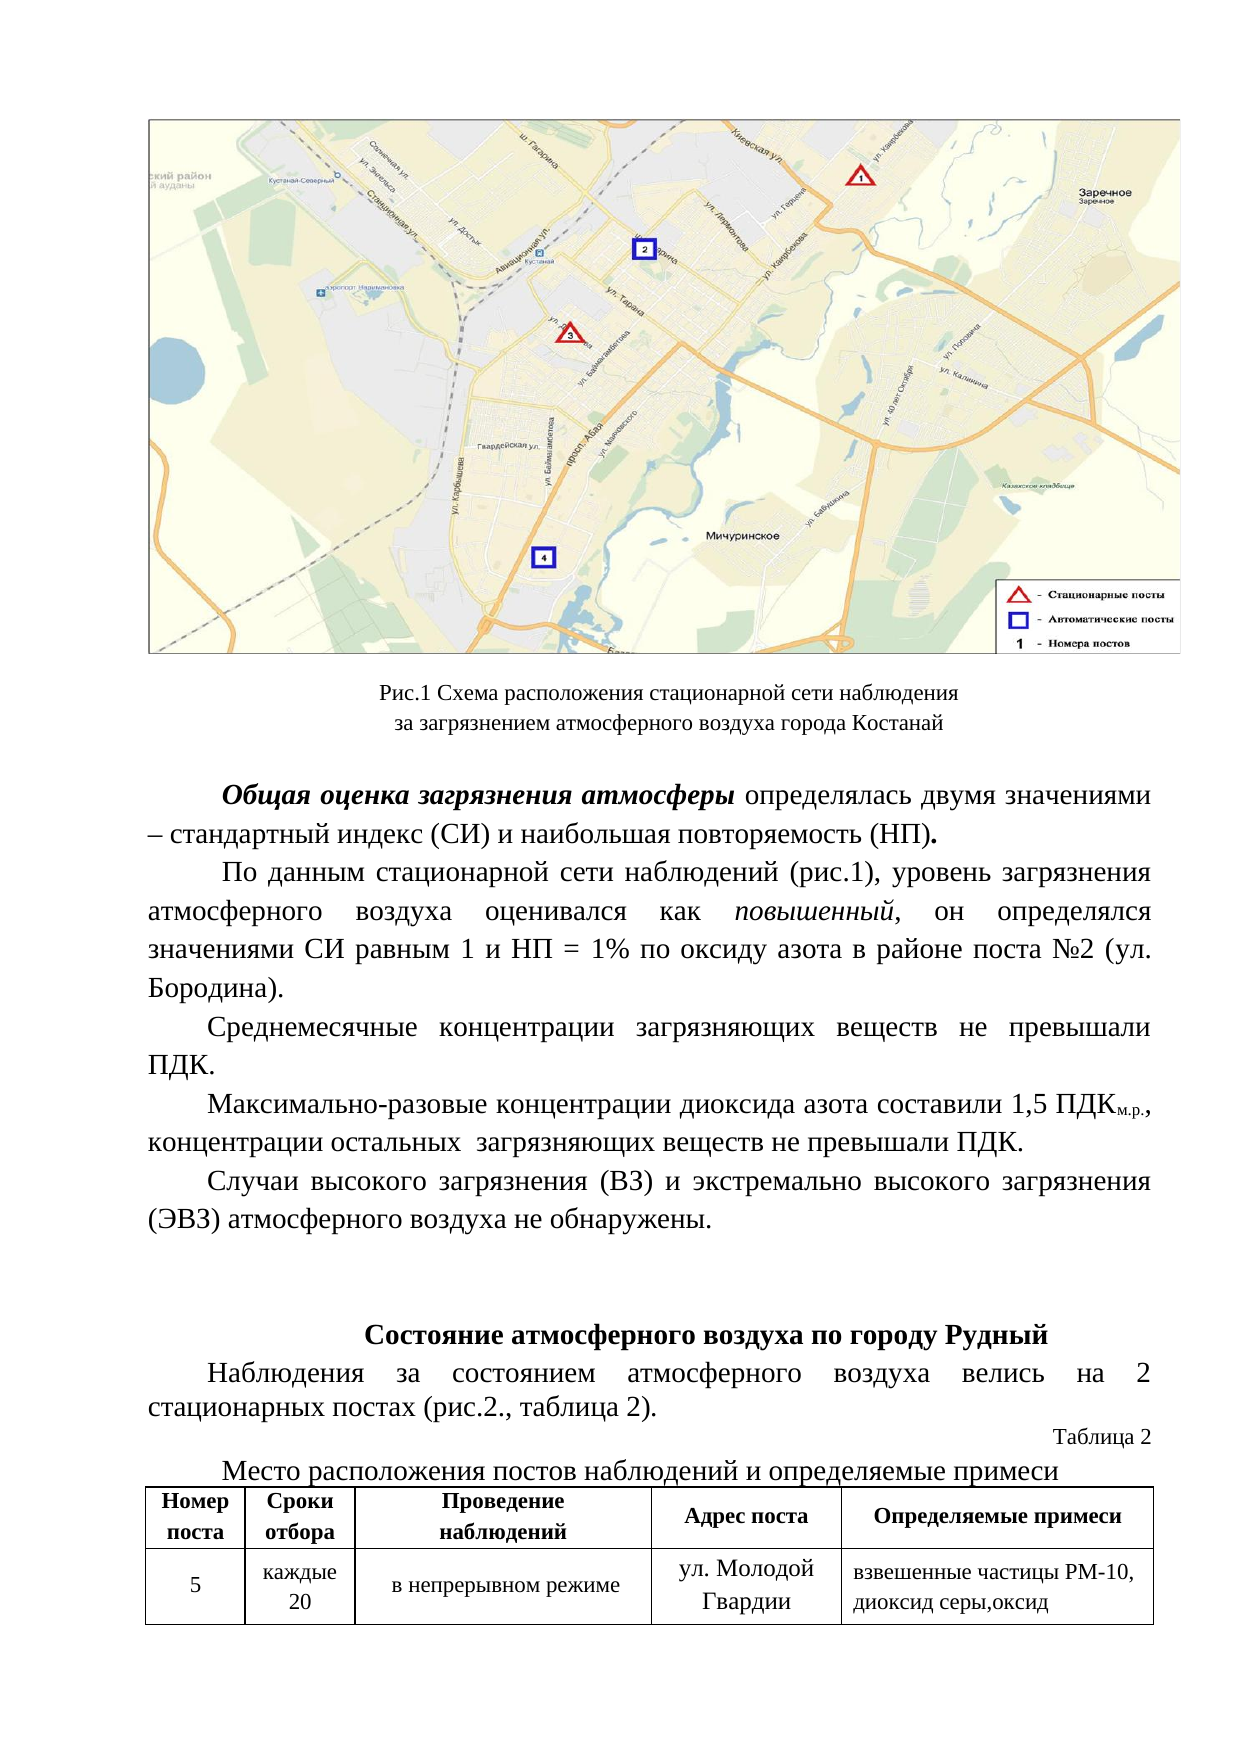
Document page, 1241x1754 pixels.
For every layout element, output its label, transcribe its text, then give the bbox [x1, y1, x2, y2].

table_header Номер поста [146, 1488, 244, 1548]
text Среднемесячные концентрации загрязняющих веществ не превышали ПДК. [148, 1009, 1152, 1081]
text Общая оценка загрязнения атмосферы определялась двумя значениями – стандартный индекс (СИ) и наибольшая повторяемость (НП). [148, 777, 1152, 849]
table_header Определяемые примеси [842, 1488, 1153, 1548]
table_header Адрес поста [652, 1488, 841, 1548]
text Состояние атмосферного воздуха по городу Рудный [261, 1317, 1152, 1351]
table_cell каждые 20 минут [246, 1549, 354, 1624]
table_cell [356, 1549, 651, 1624]
table_header Сроки отбора [246, 1488, 354, 1548]
text Место расположения постов наблюдений и определяемые примеси [148, 1453, 1152, 1486]
text Максимально-разовые концентрации диоксида азота составили 1,5 ПДКм.р., концентрации остальных загрязняющих веществ не превышали ПДК. [148, 1086, 1152, 1158]
text за загрязнением атмосферного воздуха города Костанай [148, 709, 1191, 735]
picture [147, 118, 1181, 654]
table_cell ул. Молодой Гвардии [652, 1549, 841, 1624]
text Наблюдения за состоянием атмосферного воздуха велись на 2 стационарных постах (рис.2., таблица 2). [148, 1356, 1152, 1423]
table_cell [842, 1549, 1153, 1624]
text По данным стационарной сети наблюдений (рис.1), уровень загрязнения атмосферного воздуха оценивался как повышенный, он определялся значениями СИ равным 1 и НП = 1% по оксиду азота в районе поста №2 (ул. Бородина). [148, 854, 1152, 1004]
text Таблица 2 [148, 1423, 1152, 1449]
text Случаи высокого загрязнения (ВЗ) и экстремально высокого загрязнения (ЭВЗ) атмосферного воздуха не обнаружены. [148, 1163, 1152, 1235]
text Рис.1 Схема расположения стационарной сети наблюдения [148, 678, 1191, 705]
table_header Проведение наблюдений [356, 1488, 651, 1548]
table_cell 5 [146, 1549, 244, 1624]
